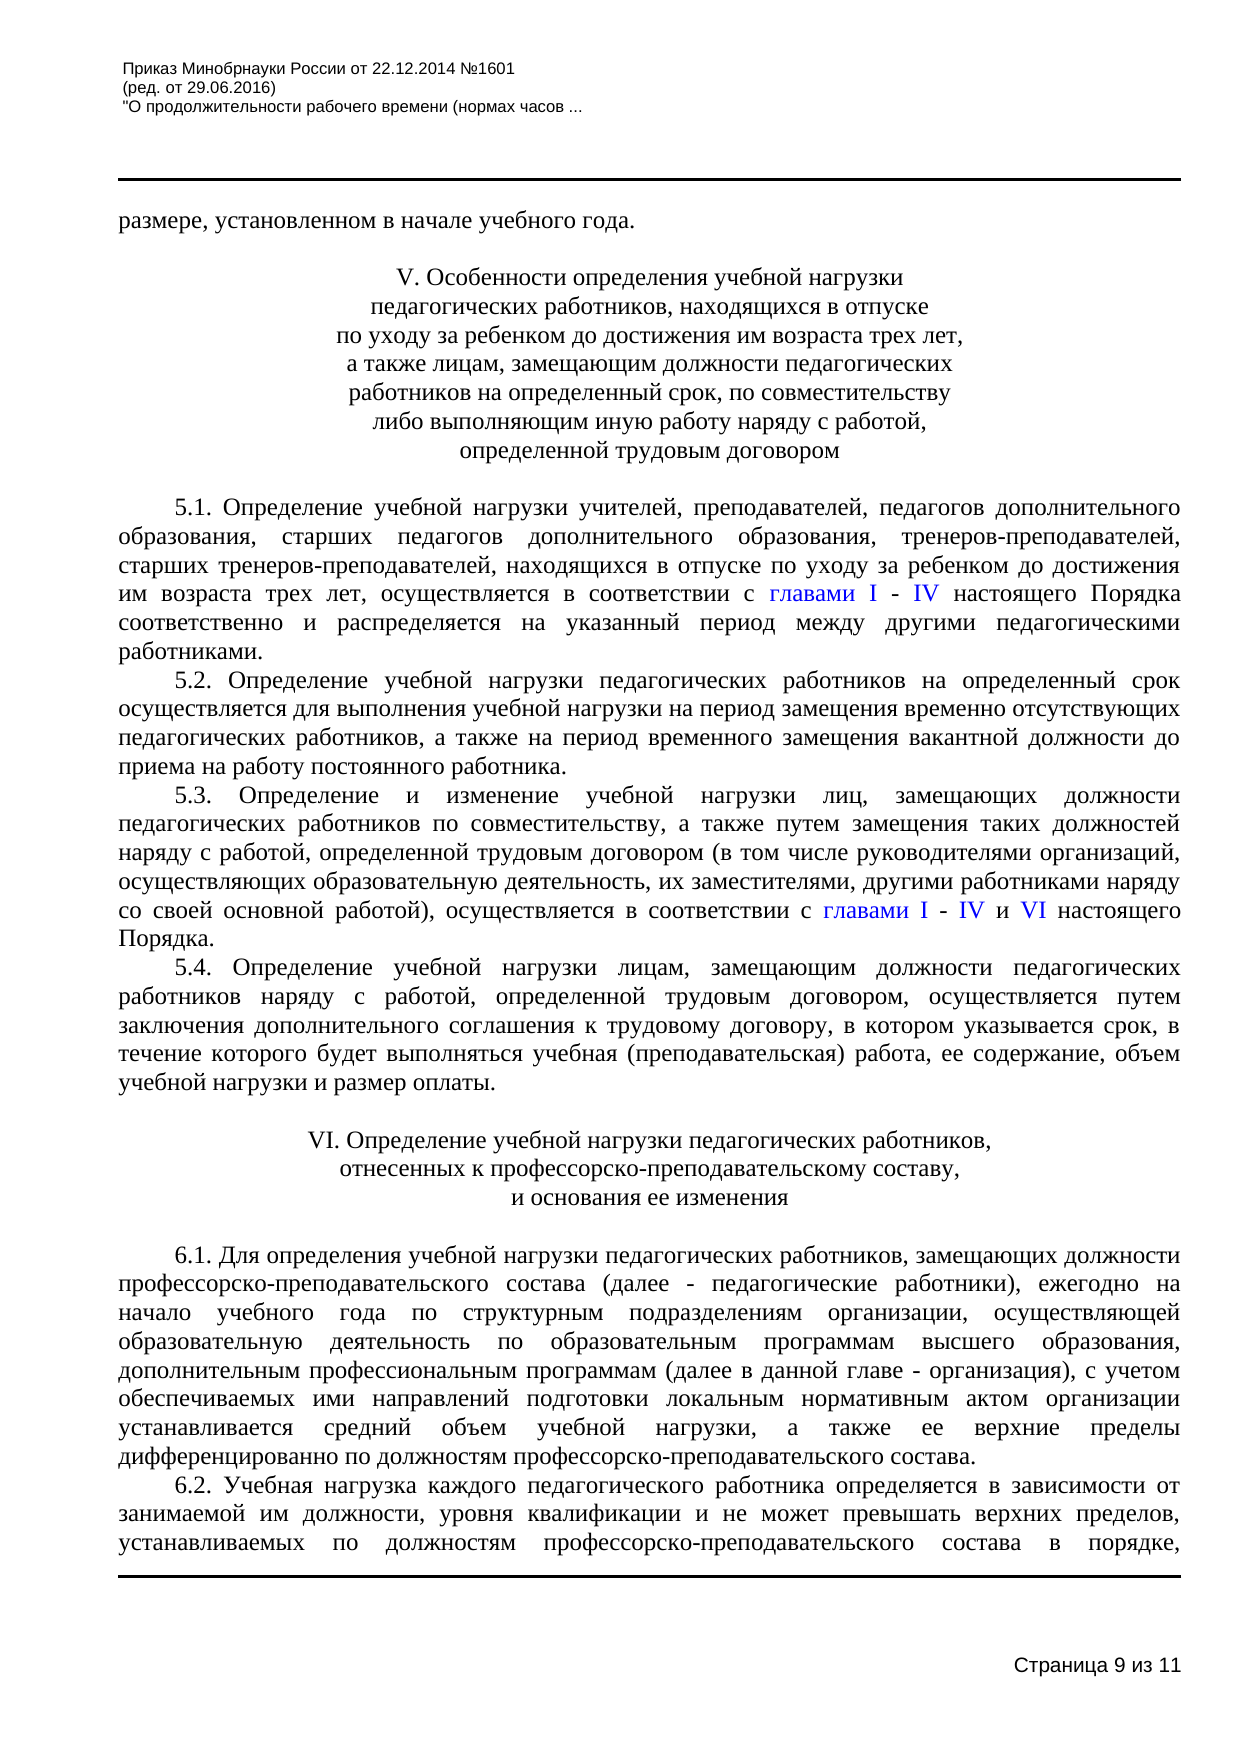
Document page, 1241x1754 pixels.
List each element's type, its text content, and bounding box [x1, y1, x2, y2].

text 5.4. Определение учебной нагрузки лицам, замещающим должности педагогических работников наряду с работой, определенной трудовым договором, осуществляется путем заключения дополнительного соглашения к трудовому договору, в котором указывается срок, в течение которого будет выполняться учебная (преподавательская) работа, ее содержание, объем учебной нагрузки и размер оплаты. [118, 952, 1181, 1096]
text работников на определенный срок, по совместительству [118, 377, 1181, 406]
text либо выполняющим иную работу наряду с работой, [118, 406, 1181, 435]
text 6.1. Для определения учебной нагрузки педагогических работников, замещающих должности профессорско-преподавательского состава (далее - педагогические работники), ежегодно на начало учебного года по структурным подразделениям организации, осуществляющей образовательную деятельность по образовательным программам высшего образования, дополнительным профессиональным программам (далее в данной главе - организация), с учетом обеспечиваемых ими направлений подготовки локальным нормативным актом организации устанавливается средний объем учебной нагрузки, а также ее верхние пределы дифференцированно по должностям профессорско-преподавательского состава. [118, 1240, 1181, 1470]
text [118, 205, 1181, 233]
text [118, 1470, 1181, 1556]
text и основания ее изменения [118, 1182, 1181, 1211]
text V. Особенности определения учебной нагрузки [118, 262, 1181, 291]
text 5.1. Определение учебной нагрузки учителей, преподавателей, педагогов дополнительного образования, старших педагогов дополнительного образования, тренеров-преподавателей, старших тренеров-преподавателей, находящихся в отпуске по уходу за ребенком до достижения им возраста трех лет, осуществляется в соответствии с главами I - IV настоящего Порядка соответственно и распределяется на указанный период между другими педагогическими работниками. [118, 492, 1181, 665]
text VI. Определение учебной нагрузки педагогических работников, [118, 1125, 1181, 1153]
text педагогических работников, находящихся в отпуске [118, 291, 1181, 320]
text 5.3. Определение и изменение учебной нагрузки лиц, замещающих должности педагогических работников по совместительству, а также путем замещения таких должностей наряду с работой, определенной трудовым договором (в том числе руководителями организаций, осуществляющих образовательную деятельность, их заместителями, другими работниками наряду со своей основной работой), осуществляется в соответствии с главами I - IV и VI настоящего Порядка. [118, 780, 1181, 952]
text определенной трудовым договором [118, 435, 1181, 463]
text а также лицам, замещающим должности педагогических [118, 348, 1181, 377]
text отнесенных к профессорско-преподавательскому составу, [118, 1153, 1181, 1182]
text по уходу за ребенком до достижения им возраста трех лет, [118, 320, 1181, 348]
text 5.2. Определение учебной нагрузки педагогических работников на определенный срок осуществляется для выполнения учебной нагрузки на период замещения временно отсутствующих педагогических работников, а также на период временного замещения вакантной должности до приема на работу постоянного работника. [118, 665, 1181, 780]
